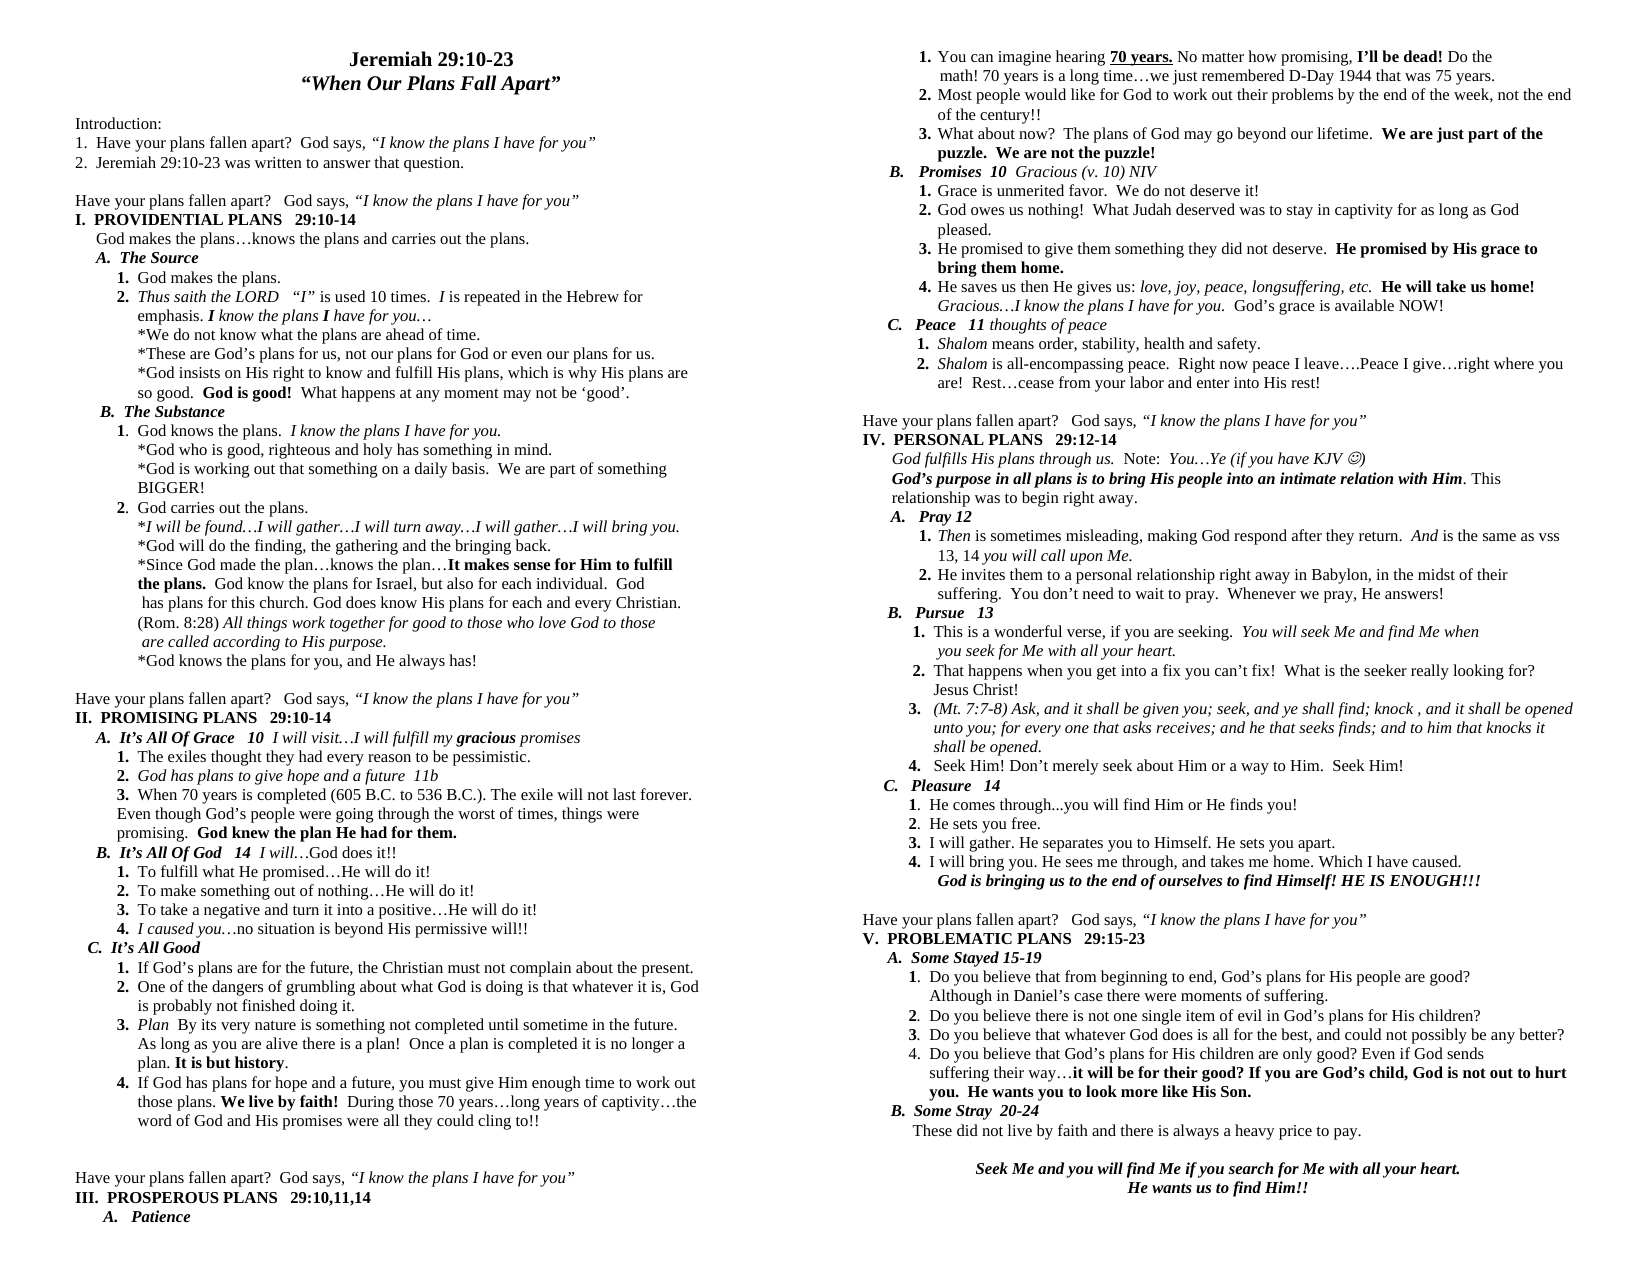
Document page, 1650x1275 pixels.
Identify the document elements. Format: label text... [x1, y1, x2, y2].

text 2. One of the dangers of grumbling about what God is doing is that whatever it is, God [75, 977, 787, 996]
text *Since God made the plan…knows the plan…It makes sense for Him to fulfill [75, 555, 787, 574]
text Seek Me and you will find Me if you search for Me with all your heart. [862, 1159, 1575, 1178]
list math! 70 years is a long time…we just remembered D-Day 1944 that was 75 years. [919, 66, 1575, 85]
list Most people would like for God to work out their problems by the end of the week, not the end of the century!! [919, 85, 1575, 123]
text those plans. We live by faith! During those 70 years…long years of captivity…the [75, 1092, 787, 1111]
text 4. I caused you…no situation is beyond His permissive will!! [75, 919, 787, 938]
text Although in Daniel’s case there were moments of suffering. [862, 986, 1575, 1005]
text 4. If God has plans for hope and a future, you must give Him enough time to work out [75, 1072, 787, 1092]
text *We do not know what the plans are ahead of time. [75, 325, 787, 344]
text 2. To make something out of nothing…He will do it! [75, 881, 787, 900]
text Have your plans fallen apart? God says, “I know the plans I have for you” [75, 191, 787, 210]
text BIGGER! [75, 478, 787, 497]
list He invites them to a personal relationship right away in Babylon, in the midst of their suffering. You don’t need to wait to pray. Whenever we pray, He answers! [919, 564, 1575, 603]
text B. The Substance [75, 402, 787, 421]
text B. Pursue 13 [862, 603, 1575, 622]
text 1. If God’s plans are for the future, the Christian must not complain about the present. [75, 957, 787, 977]
text B. It’s All Of God 14 I will…God does it!! [75, 842, 787, 862]
text suffering their way…it will be for their good? If you are God’s child, God is not out to hurt [862, 1063, 1575, 1082]
text Have your plans fallen apart? God says, “I know the plans I have for you” [75, 689, 787, 708]
text 2. That happens when you get into a fix you can’t fix! What is the seeker really looking for? [862, 660, 1575, 679]
text *I will be found…I will gather…I will turn away…I will gather…I will bring you. [75, 517, 787, 536]
text 1. The exiles thought they had every reason to be pessimistic. [75, 747, 787, 766]
text is probably not finished doing it. [75, 996, 787, 1015]
text are! Rest…cease from your labor and enter into His rest! [862, 373, 1575, 392]
text Even though God’s people were going through the worst of times, things were [75, 804, 787, 823]
text Jesus Christ! [862, 679, 1575, 699]
text God makes the plans…knows the plans and carries out the plans. [75, 229, 787, 248]
text 3. I will gather. He separates you to Himself. He sets you apart. [862, 833, 1575, 852]
text emphasis. I know the plans I have for you… [75, 306, 787, 325]
list Grace is unmerited favor. We do not deserve it! [919, 181, 1575, 200]
text 4. I will bring you. He sees me through, and takes me home. Which I have caused. [862, 852, 1575, 871]
text V. PROBLEMATIC PLANS 29:15-23 [862, 929, 1575, 948]
list What about now? The plans of God may go beyond our lifetime. We are just part of the puzzle. We are not the puzzle! [919, 123, 1575, 162]
text shall be opened. [862, 737, 1575, 756]
text 1. God knows the plans. I know the plans I have for you. [75, 421, 787, 440]
list He promised to give them something they did not deserve. He promised by His grace to bring them home. [919, 238, 1575, 277]
text *God is working out that something on a daily basis. We are part of something [75, 459, 787, 478]
text so good. God is good! What happens at any moment may not be ‘good’. [75, 382, 787, 402]
text A. It’s All Of Grace 10 I will visit…I will fulfill my gracious promises [75, 727, 787, 747]
text has plans for this church. God does know His plans for each and every Christian. [75, 593, 787, 612]
text *God who is good, righteous and holy has something in mind. [75, 440, 787, 459]
text “When Our Plans Fall Apart” [75, 71, 787, 95]
text 3. To take a negative and turn it into a positive…He will do it! [75, 900, 787, 919]
text the plans. God know the plans for Israel, but also for each individual. God [75, 574, 787, 593]
list God owes us nothing! What Judah deserved was to stay in captivity for as long as God pleased. [919, 200, 1575, 238]
text C. Pleasure 14 [862, 775, 1575, 794]
text 4. Seek Him! Don’t merely seek about Him or a way to Him. Seek Him! [862, 756, 1575, 775]
list Then is sometimes misleading, making God respond after they return. And is the same as vss 13, 14 you will call upon Me. [919, 526, 1575, 564]
text III. PROSPEROUS PLANS 29:10,11,14 [75, 1187, 787, 1207]
text *God will do the finding, the gathering and the bringing back. [75, 536, 787, 555]
text God’s purpose in all plans is to bring His people into an intimate relation with Him. This [862, 469, 1575, 488]
text Gracious…I know the plans I have for you. God’s grace is available NOW! [862, 296, 1575, 315]
text 1. Shalom means order, stability, health and safety. [862, 334, 1575, 353]
text He wants us to find Him!! [862, 1178, 1575, 1197]
text 3. Plan By its very nature is something not completed until sometime in the future. [75, 1015, 787, 1034]
text Have your plans fallen apart? God says, “I know the plans I have for you” [75, 1168, 787, 1187]
text 3. (Mt. 7:7-8) Ask, and it shall be given you; seek, and ye shall find; knock , and it shall be opened [862, 699, 1575, 718]
text 3. Do you believe that whatever God does is all for the best, and could not possibly be any better? [862, 1024, 1575, 1044]
text Have your plans fallen apart? God says, “I know the plans I have for you” [862, 909, 1575, 929]
text 3. When 70 years is completed (605 B.C. to 536 B.C.). The exile will not last forever. [75, 785, 787, 804]
text A. Some Stayed 15-19 [862, 948, 1575, 967]
text C. Peace 11 thoughts of peace [862, 315, 1575, 334]
text 1. Have your plans fallen apart? God says, “I know the plans I have for you” [75, 133, 787, 152]
list Pray 12 [891, 507, 1575, 526]
text 2. Shalom is all-encompassing peace. Right now peace I leave….Peace I give…right where you [862, 353, 1575, 373]
text plan. It is but history. [75, 1053, 787, 1072]
text As long as you are alive there is a plan! Once a plan is completed it is no longer a [75, 1034, 787, 1053]
text God fulfills His plans through us. Note: You…Ye (if you have KJV ) [862, 449, 1575, 469]
list You can imagine hearing 70 years. No matter how promising, I’ll be dead! Do the [919, 47, 1575, 66]
text 2. Thus saith the LORD “I” is used 10 times. I is repeated in the Hebrew for [75, 287, 787, 306]
text I. PROVIDENTIAL PLANS 29:10-14 [75, 210, 787, 229]
text A. The Source [75, 248, 787, 267]
text you seek for Me with all your heart. [862, 641, 1575, 660]
text 1. Do you believe that from beginning to end, God’s plans for His people are good? [862, 967, 1575, 986]
list Patience [103, 1207, 787, 1226]
text relationship was to begin right away. [862, 488, 1575, 507]
text unto you; for every one that asks receives; and he that seeks finds; and to him that knocks it [862, 718, 1575, 737]
list Some Stray 20-24 [891, 1101, 1575, 1120]
text are called according to His purpose. [75, 632, 787, 651]
text 1. To fulfill what He promised…He will do it! [75, 862, 787, 881]
list Promises 10 Gracious (v. 10) NIV [889, 162, 1575, 181]
text *These are God’s plans for us, not our plans for God or even our plans for us. [75, 344, 787, 363]
text you. He wants you to look more like His Son. [862, 1082, 1575, 1101]
text C. It’s All Good [75, 938, 787, 957]
text promising. God knew the plan He had for them. [75, 823, 787, 842]
text 2. Jeremiah 29:10-23 was written to answer that question. [75, 152, 787, 172]
text 4. Do you believe that God’s plans for His children are only good? Even if God sends [862, 1044, 1575, 1063]
text IV. PERSONAL PLANS 29:12-14 [862, 430, 1575, 449]
text These did not live by faith and there is always a heavy price to pay. [862, 1120, 1575, 1139]
text 2. He sets you free. [862, 814, 1575, 833]
list He saves us then He gives us: love, joy, peace, longsuffering, etc. He will take us home! [919, 277, 1575, 296]
text 2. Do you believe there is not one single item of evil in God’s plans for His children? [862, 1005, 1575, 1024]
text Jeremiah 29:10-23 [75, 47, 787, 71]
text 2. God has plans to give hope and a future 11b [75, 766, 787, 785]
text 1. This is a wonderful verse, if you are seeking. You will seek Me and find Me when [862, 622, 1575, 641]
text *God insists on His right to know and fulfill His plans, which is why His plans are [75, 363, 787, 382]
text II. PROMISING PLANS 29:10-14 [75, 708, 787, 727]
text (Rom. 8:28) All things work together for good to those who love God to those [75, 612, 787, 632]
text word of God and His promises were all they could cling to!! [75, 1111, 787, 1130]
text God is bringing us to the end of ourselves to find Himself! HE IS ENOUGH!!! [862, 871, 1575, 890]
text *God knows the plans for you, and He always has! [75, 651, 787, 670]
text Introduction: [75, 114, 787, 133]
text 2. God carries out the plans. [75, 497, 787, 517]
text 1. God makes the plans. [75, 267, 787, 287]
text 1. He comes through...you will find Him or He finds you! [862, 794, 1575, 814]
text Have your plans fallen apart? God says, “I know the plans I have for you” [862, 411, 1575, 430]
